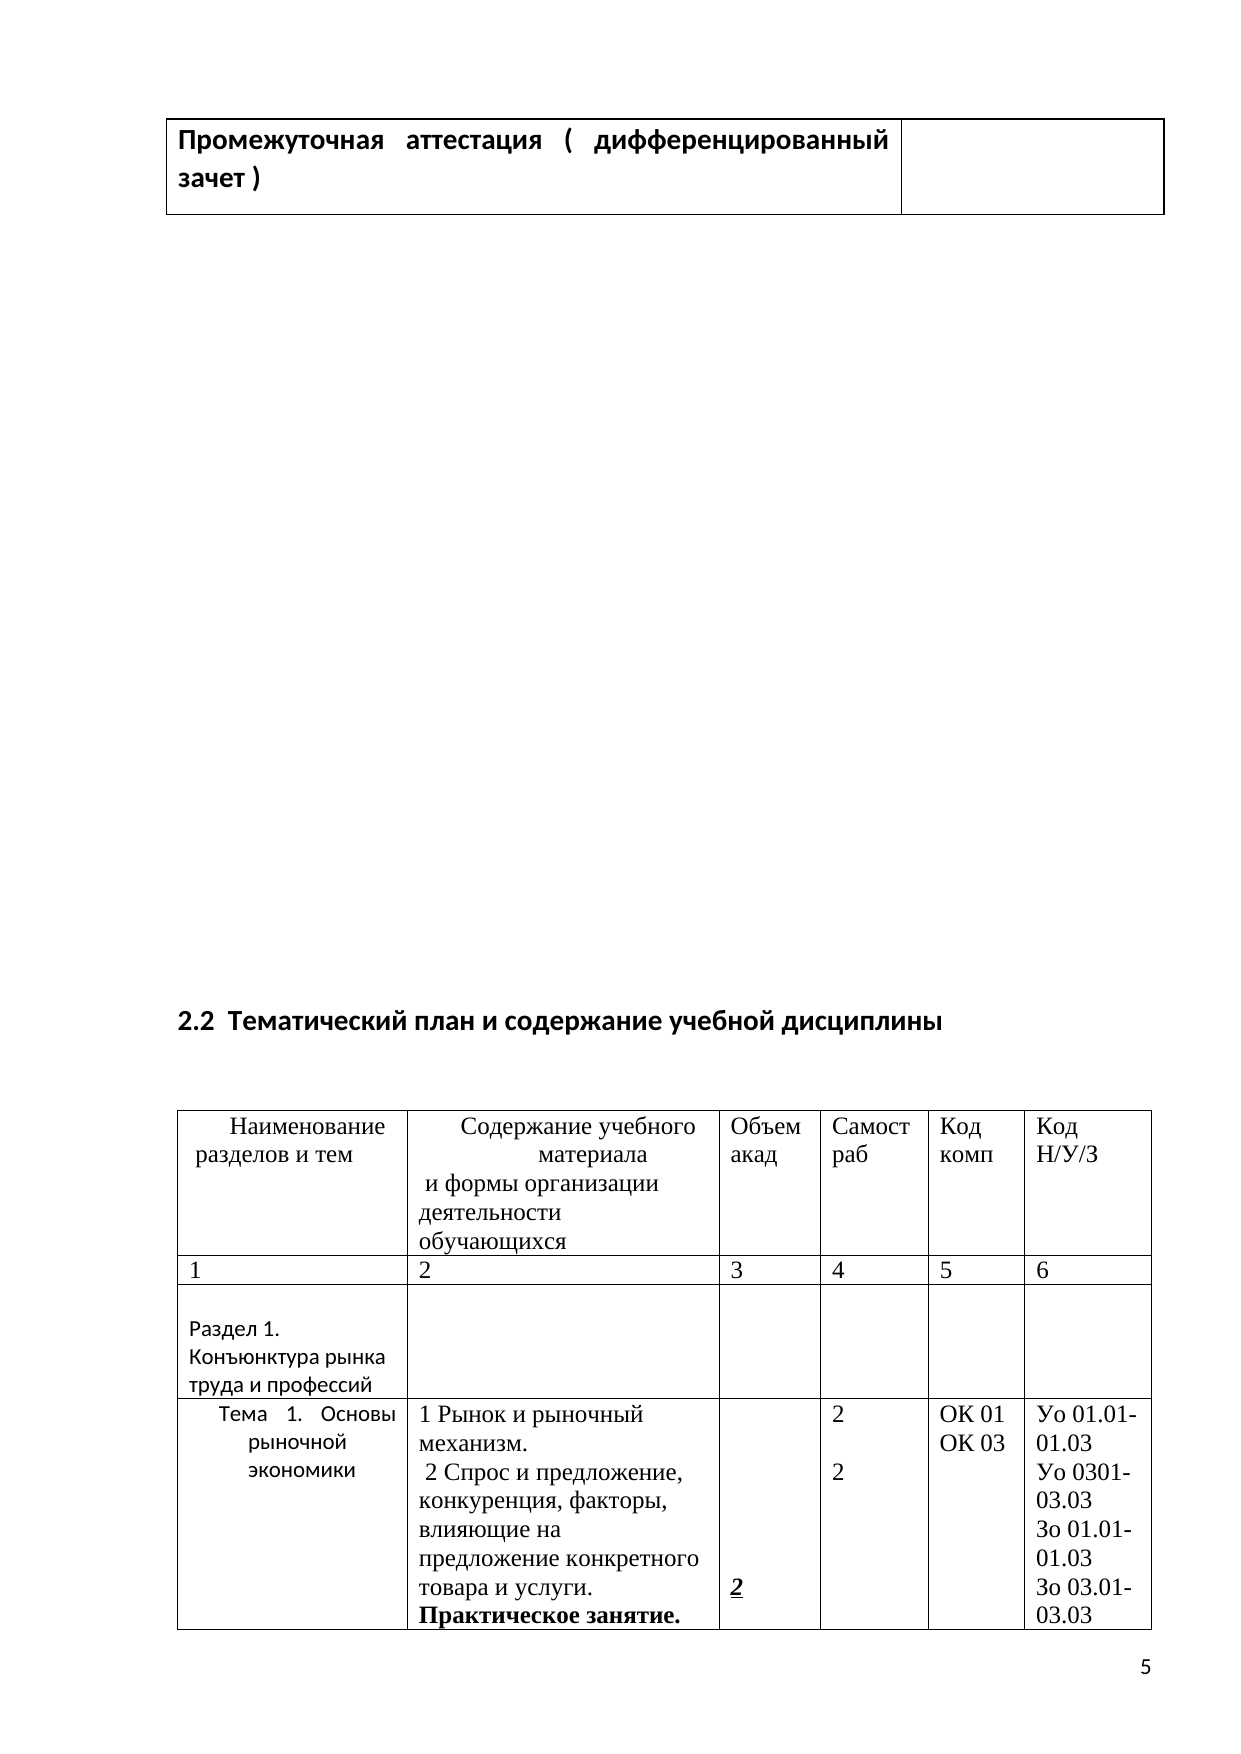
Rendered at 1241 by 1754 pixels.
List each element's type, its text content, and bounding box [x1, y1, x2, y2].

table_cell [408, 1399, 719, 1629]
table_header Наименование разделов и тем [178, 1111, 407, 1254]
table_cell 2 2 [821, 1399, 928, 1629]
table_cell 2 [408, 1256, 719, 1284]
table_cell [1025, 1399, 1151, 1629]
table_cell [902, 120, 1163, 213]
table_header Код комп [929, 1111, 1024, 1254]
text 2.2 Тематический план и содержание учебной дисциплины [177, 1002, 1152, 1037]
table_cell Раздел 1. Конъюнктура рынка труда и профессий [178, 1285, 407, 1398]
table_cell [1025, 1285, 1151, 1398]
table_header Код Н/У/З [1025, 1111, 1151, 1254]
table_cell Промежуточная аттестация ( дифференцированный зачет ) [167, 120, 901, 213]
table_header Объем акад [720, 1111, 820, 1254]
table_cell [821, 1285, 928, 1398]
table_cell [720, 1285, 820, 1398]
table_cell 4 [821, 1256, 928, 1284]
table_cell 2 [720, 1399, 820, 1629]
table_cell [178, 1399, 407, 1629]
table_cell [929, 1285, 1024, 1398]
table_cell [408, 1285, 719, 1398]
table_cell 5 [929, 1256, 1024, 1284]
table_header Содержание учебного материала и формы организации деятельности обучающихся [408, 1111, 719, 1254]
table_cell 6 [1025, 1256, 1151, 1284]
table_cell 1 [178, 1256, 407, 1284]
table_cell 3 [720, 1256, 820, 1284]
table_cell ОК 01 ОК 03 [929, 1399, 1024, 1629]
table_header Самост раб [821, 1111, 928, 1254]
